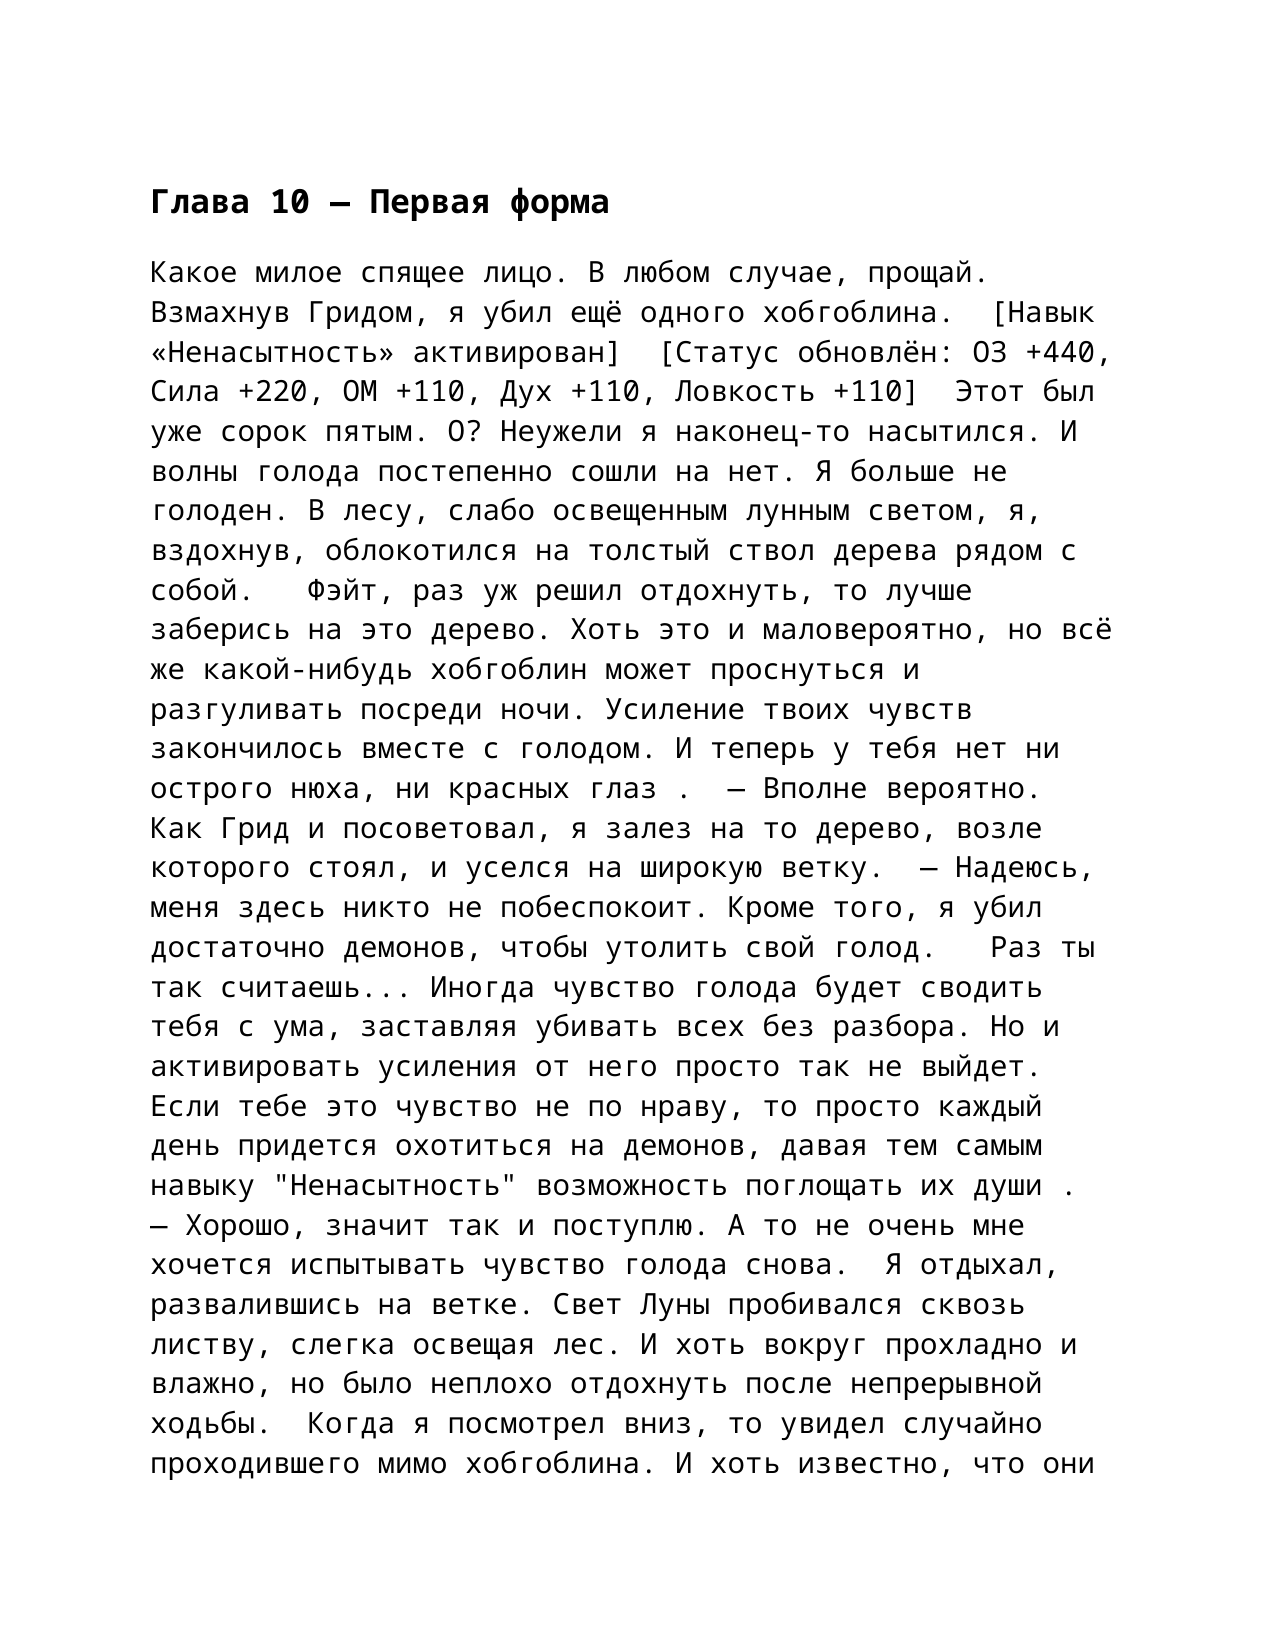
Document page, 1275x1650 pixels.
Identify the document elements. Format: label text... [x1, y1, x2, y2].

text Глава 10 — Первая форма [150, 178, 1125, 223]
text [150, 251, 1125, 1482]
